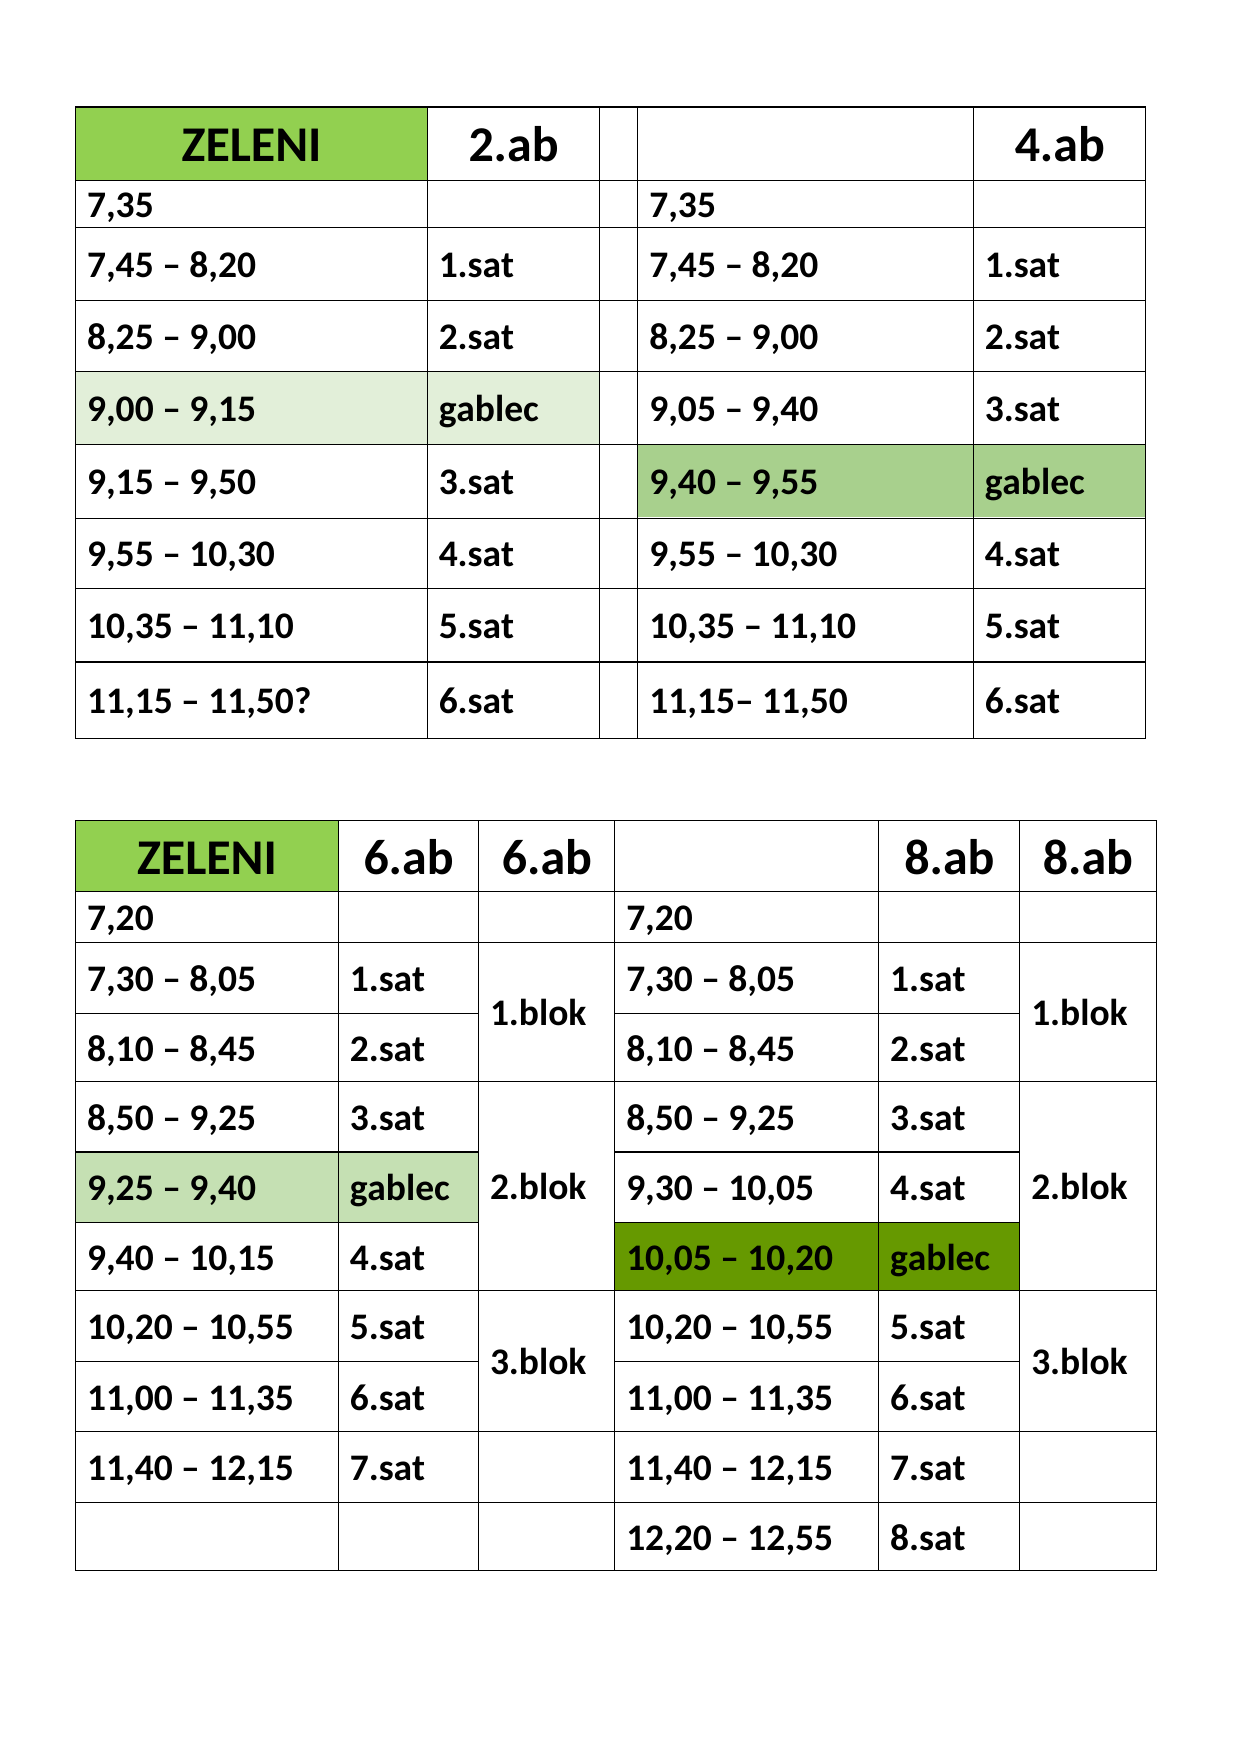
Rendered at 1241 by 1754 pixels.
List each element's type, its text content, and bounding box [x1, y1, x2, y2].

table_cell 9,55 – 10,30 [76, 519, 427, 588]
table_cell 7,45 – 8,20 [638, 228, 973, 300]
table_cell 10,20 – 10,55 [76, 1291, 338, 1361]
table_cell 5.sat [974, 589, 1145, 661]
table_cell 10,05 – 10,20 [615, 1223, 878, 1290]
table_cell 1.sat [428, 228, 599, 300]
table_cell [428, 181, 599, 227]
table_cell 9,40 – 9,55 [638, 445, 973, 517]
table_cell 3.sat [974, 372, 1145, 444]
table_cell [600, 519, 637, 588]
table_cell 8,50 – 9,25 [615, 1082, 878, 1151]
table_cell [339, 892, 478, 942]
table_cell 7,45 – 8,20 [76, 228, 427, 300]
table_cell 6.sat [879, 1362, 1019, 1431]
table_cell 10,20 – 10,55 [615, 1291, 878, 1361]
table_cell gablec [879, 1223, 1019, 1290]
table_cell 8,25 – 9,00 [638, 301, 973, 371]
table_cell 1.blok [1020, 943, 1156, 1081]
table_cell [1020, 1503, 1156, 1570]
table_cell 8,10 – 8,45 [615, 1014, 878, 1081]
table_header ZELENI [76, 108, 427, 180]
table_cell 1.sat [339, 943, 478, 1013]
table_cell 4.sat [879, 1153, 1019, 1222]
table_cell 12,20 – 12,55 [615, 1503, 878, 1570]
table_cell 3.sat [879, 1082, 1019, 1151]
table_cell 8.sat [879, 1503, 1019, 1570]
table_header 8.ab [879, 821, 1019, 891]
table_cell 3.blok [479, 1291, 614, 1431]
table_cell 1.blok [479, 943, 614, 1081]
table_cell 2.sat [339, 1014, 478, 1081]
table_cell 9,00 – 9,15 [76, 372, 427, 444]
table_cell 9,55 – 10,30 [638, 519, 973, 588]
table_cell 11,15 – 11,50? [76, 663, 427, 738]
table_cell 7,20 [615, 892, 878, 942]
table_cell [600, 589, 637, 661]
table_cell [1020, 892, 1156, 942]
table_cell 5.sat [879, 1291, 1019, 1361]
table_cell 10,35 – 11,10 [76, 589, 427, 661]
table_cell [600, 663, 637, 738]
table_cell [1020, 1432, 1156, 1502]
table_cell 4.sat [428, 519, 599, 588]
table_header 6.ab [479, 821, 614, 891]
table_cell [600, 301, 637, 371]
table_cell 11,00 – 11,35 [615, 1362, 878, 1431]
table_cell 1.sat [974, 228, 1145, 300]
table_cell 9,05 – 9,40 [638, 372, 973, 444]
table_cell [76, 1503, 338, 1570]
table_cell 9,30 – 10,05 [615, 1153, 878, 1222]
table_cell 8,50 – 9,25 [76, 1082, 338, 1151]
table_cell 5.sat [428, 589, 599, 661]
table_cell 2.sat [428, 301, 599, 371]
table_cell 7,20 [76, 892, 338, 942]
table_cell 6.sat [428, 663, 599, 738]
table_cell gablec [974, 445, 1145, 517]
table_cell 1.sat [879, 943, 1019, 1013]
table_cell 5.sat [339, 1291, 478, 1361]
table_cell gablec [428, 372, 599, 444]
table_cell [479, 1432, 614, 1502]
table_cell [879, 892, 1019, 942]
table_header 8.ab [1020, 821, 1156, 891]
table_header [600, 108, 637, 180]
table_cell 11,00 – 11,35 [76, 1362, 338, 1431]
table_cell [479, 1503, 614, 1570]
table_cell 11,40 – 12,15 [76, 1432, 338, 1502]
table_cell 3.blok [1020, 1291, 1156, 1431]
table_cell 3.sat [339, 1082, 478, 1151]
table_cell 6.sat [974, 663, 1145, 738]
table_cell 7,35 [638, 181, 973, 227]
table_header 6.ab [339, 821, 478, 891]
table_header 2.ab [428, 108, 599, 180]
table_cell 4.sat [339, 1223, 478, 1290]
table_cell 8,10 – 8,45 [76, 1014, 338, 1081]
table_cell 7,35 [76, 181, 427, 227]
table_cell 6.sat [339, 1362, 478, 1431]
table_cell gablec [339, 1153, 478, 1222]
table_cell [600, 445, 637, 517]
table_header [615, 821, 878, 891]
table_cell [600, 228, 637, 300]
table_cell 4.sat [974, 519, 1145, 588]
table_cell 7.sat [879, 1432, 1019, 1502]
table_cell 9,25 – 9,40 [76, 1153, 338, 1222]
table_cell 3.sat [428, 445, 599, 517]
table_header 4.ab [974, 108, 1145, 180]
table_header ZELENI [76, 821, 338, 891]
table_cell 9,40 – 10,15 [76, 1223, 338, 1290]
table_cell 2.blok [479, 1082, 614, 1290]
table_cell 2.sat [879, 1014, 1019, 1081]
table_cell 2.sat [974, 301, 1145, 371]
table_cell [600, 372, 637, 444]
table_header [638, 108, 973, 180]
table_cell 7,30 – 8,05 [76, 943, 338, 1013]
table_cell 10,35 – 11,10 [638, 589, 973, 661]
table_cell 11,15– 11,50 [638, 663, 973, 738]
table_cell [339, 1503, 478, 1570]
table_cell 9,15 – 9,50 [76, 445, 427, 517]
table_cell [479, 892, 614, 942]
table_cell 7.sat [339, 1432, 478, 1502]
table_cell 11,40 – 12,15 [615, 1432, 878, 1502]
table_cell 7,30 – 8,05 [615, 943, 878, 1013]
table_cell 2.blok [1020, 1082, 1156, 1290]
table_cell [974, 181, 1145, 227]
table_cell [600, 181, 637, 227]
table_cell 8,25 – 9,00 [76, 301, 427, 371]
